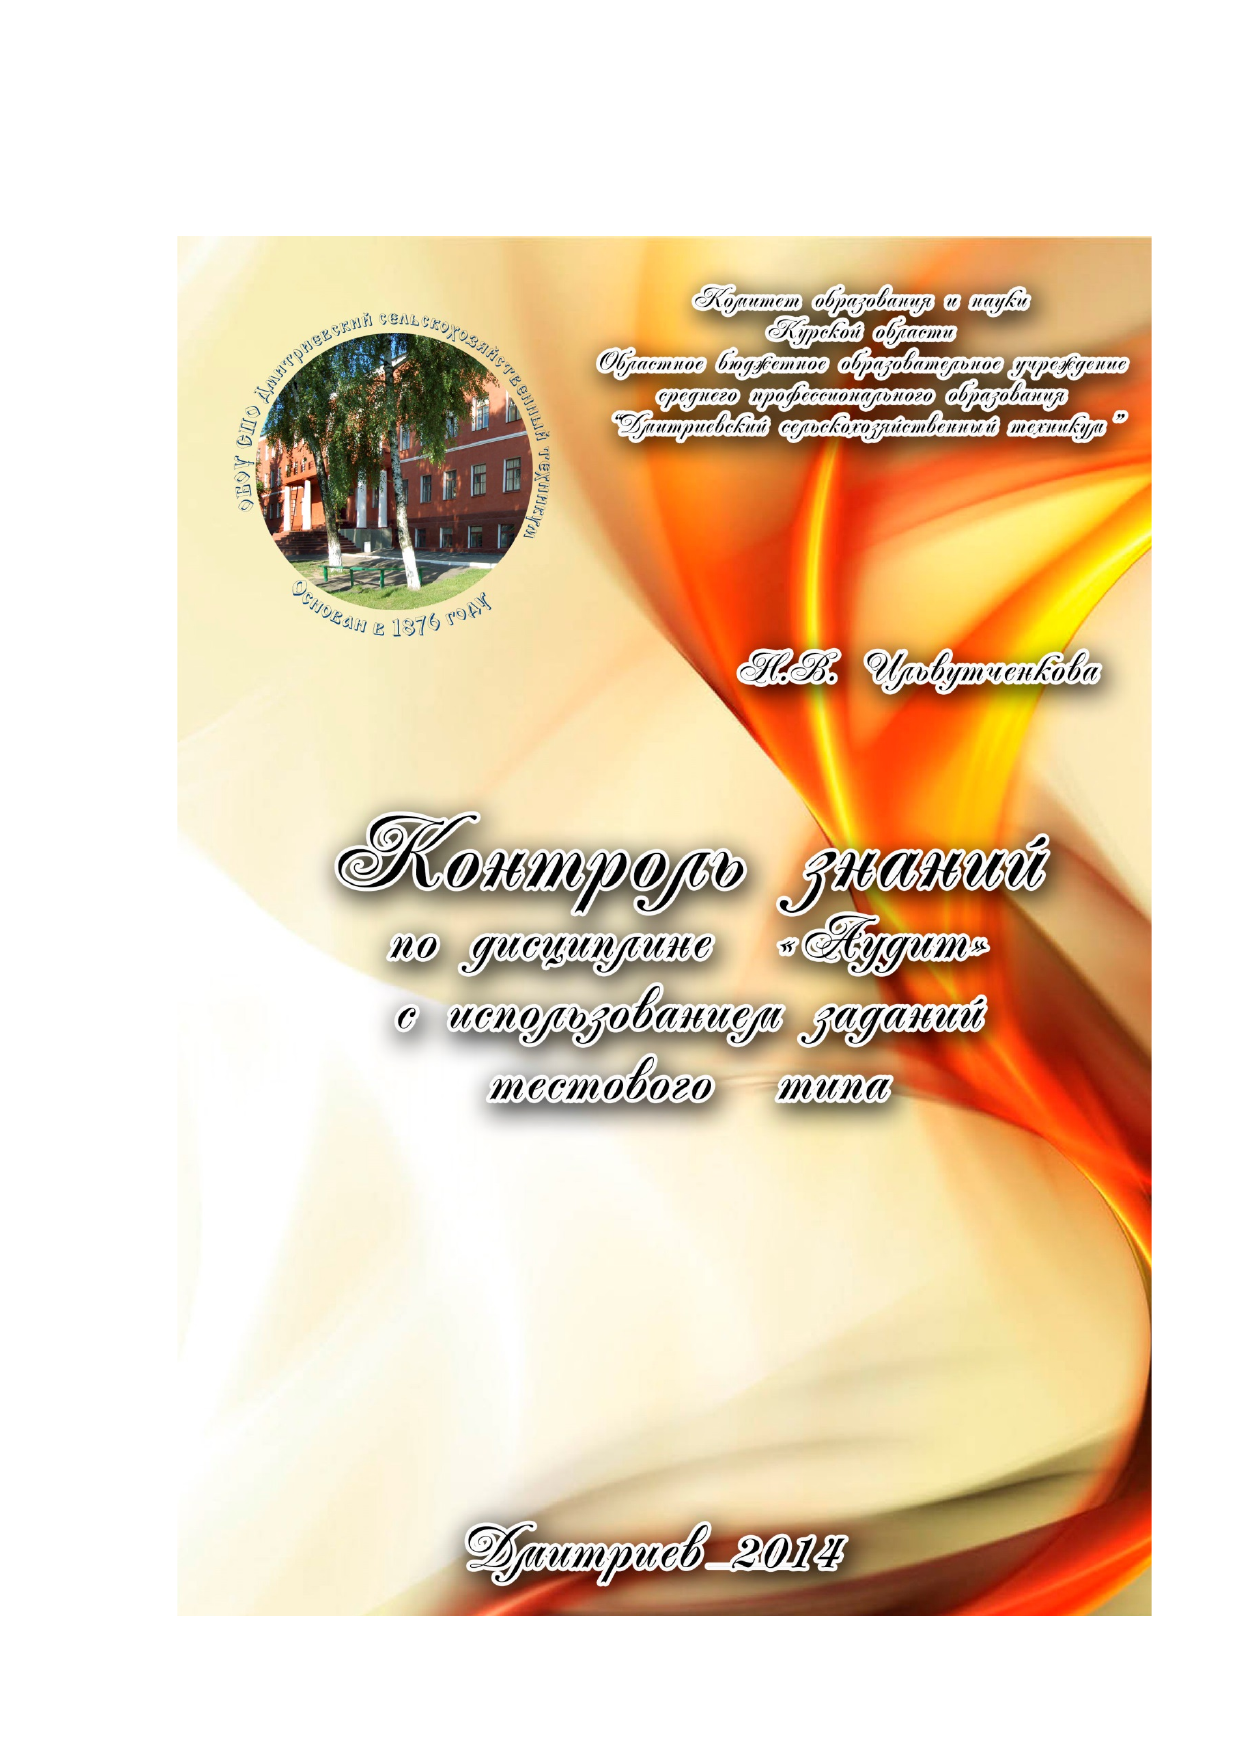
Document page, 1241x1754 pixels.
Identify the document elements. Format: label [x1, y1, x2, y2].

picture [177, 236, 1152, 1616]
